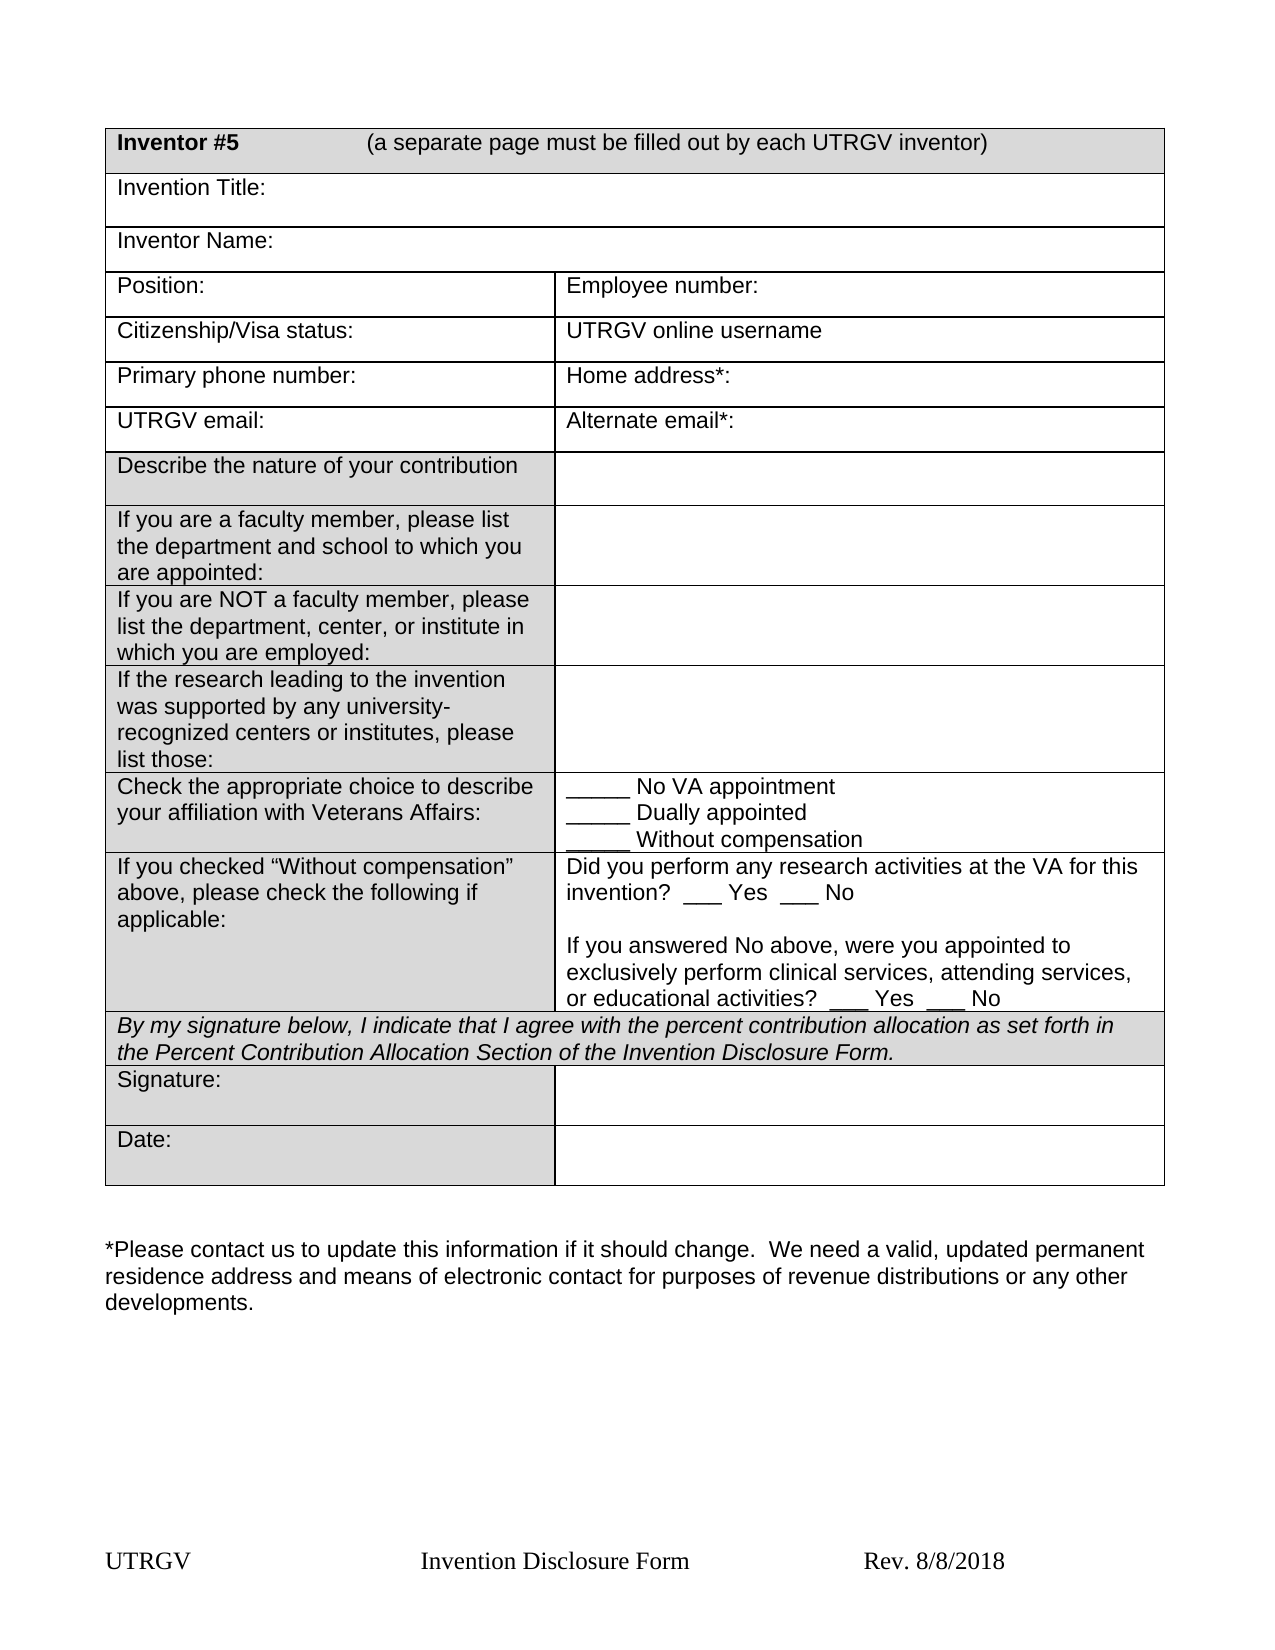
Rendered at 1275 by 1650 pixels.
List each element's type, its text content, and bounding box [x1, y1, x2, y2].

table_cell Date: [106, 1126, 554, 1185]
table_cell Inventor Name: [106, 228, 1164, 271]
table_cell If you are a faculty member, please list the department and school to which you are appointed: [106, 506, 554, 585]
table_cell [556, 1066, 1164, 1125]
table_cell If the research leading to the invention was supported by any university-recognized centers or institutes, please list those: [106, 666, 554, 772]
table_cell Check the appropriate choice to describe your affiliation with Veterans Affairs: [106, 773, 554, 852]
table_cell [556, 1126, 1164, 1185]
table_cell _____ No VA appointment _____ Dually appointed _____ Without compensation [556, 773, 1164, 852]
table_cell Primary phone number: [106, 363, 554, 406]
table_cell By my signature below, I indicate that I agree with the percent contribution allocation as set forth in the Percent Contribution Allocation Section of the Invention Disclosure Form. [106, 1012, 1164, 1065]
table_header Inventor #5 (a separate page must be filled out by each UTRGV inventor) [106, 129, 1164, 173]
table_cell Did you perform any research activities at the VA for this invention? ___ Yes ___ No If you answered No above, were you appointed to exclusively perform clinical services, attending services, or educational activities? ___ Yes ___ No [556, 853, 1164, 1011]
table_cell Employee number: [556, 273, 1164, 316]
table_cell [556, 586, 1164, 665]
table_cell [556, 666, 1164, 772]
table_cell If you checked “Without compensation” above, please check the following if applicable: [106, 853, 554, 1011]
table_cell Position: [106, 273, 554, 316]
table_cell [556, 506, 1164, 585]
table_cell Describe the nature of your contribution [106, 453, 554, 505]
table_cell Alternate email*: [556, 408, 1164, 451]
text *Please contact us to update this information if it should change. We need a valid, updated permanent residence address and means of electronic contact for purposes of revenue distributions or any other developments. [105, 1236, 1170, 1315]
table_cell Home address*: [556, 363, 1164, 406]
table_cell If you are NOT a faculty member, please list the department, center, or institute in which you are employed: [106, 586, 554, 665]
table_cell UTRGV online username [556, 318, 1164, 361]
table_cell [556, 453, 1164, 505]
table_cell UTRGV email: [106, 408, 554, 451]
table_cell Invention Title: [106, 174, 1164, 226]
table_cell Citizenship/Visa status: [106, 318, 554, 361]
table_cell Signature: [106, 1066, 554, 1125]
